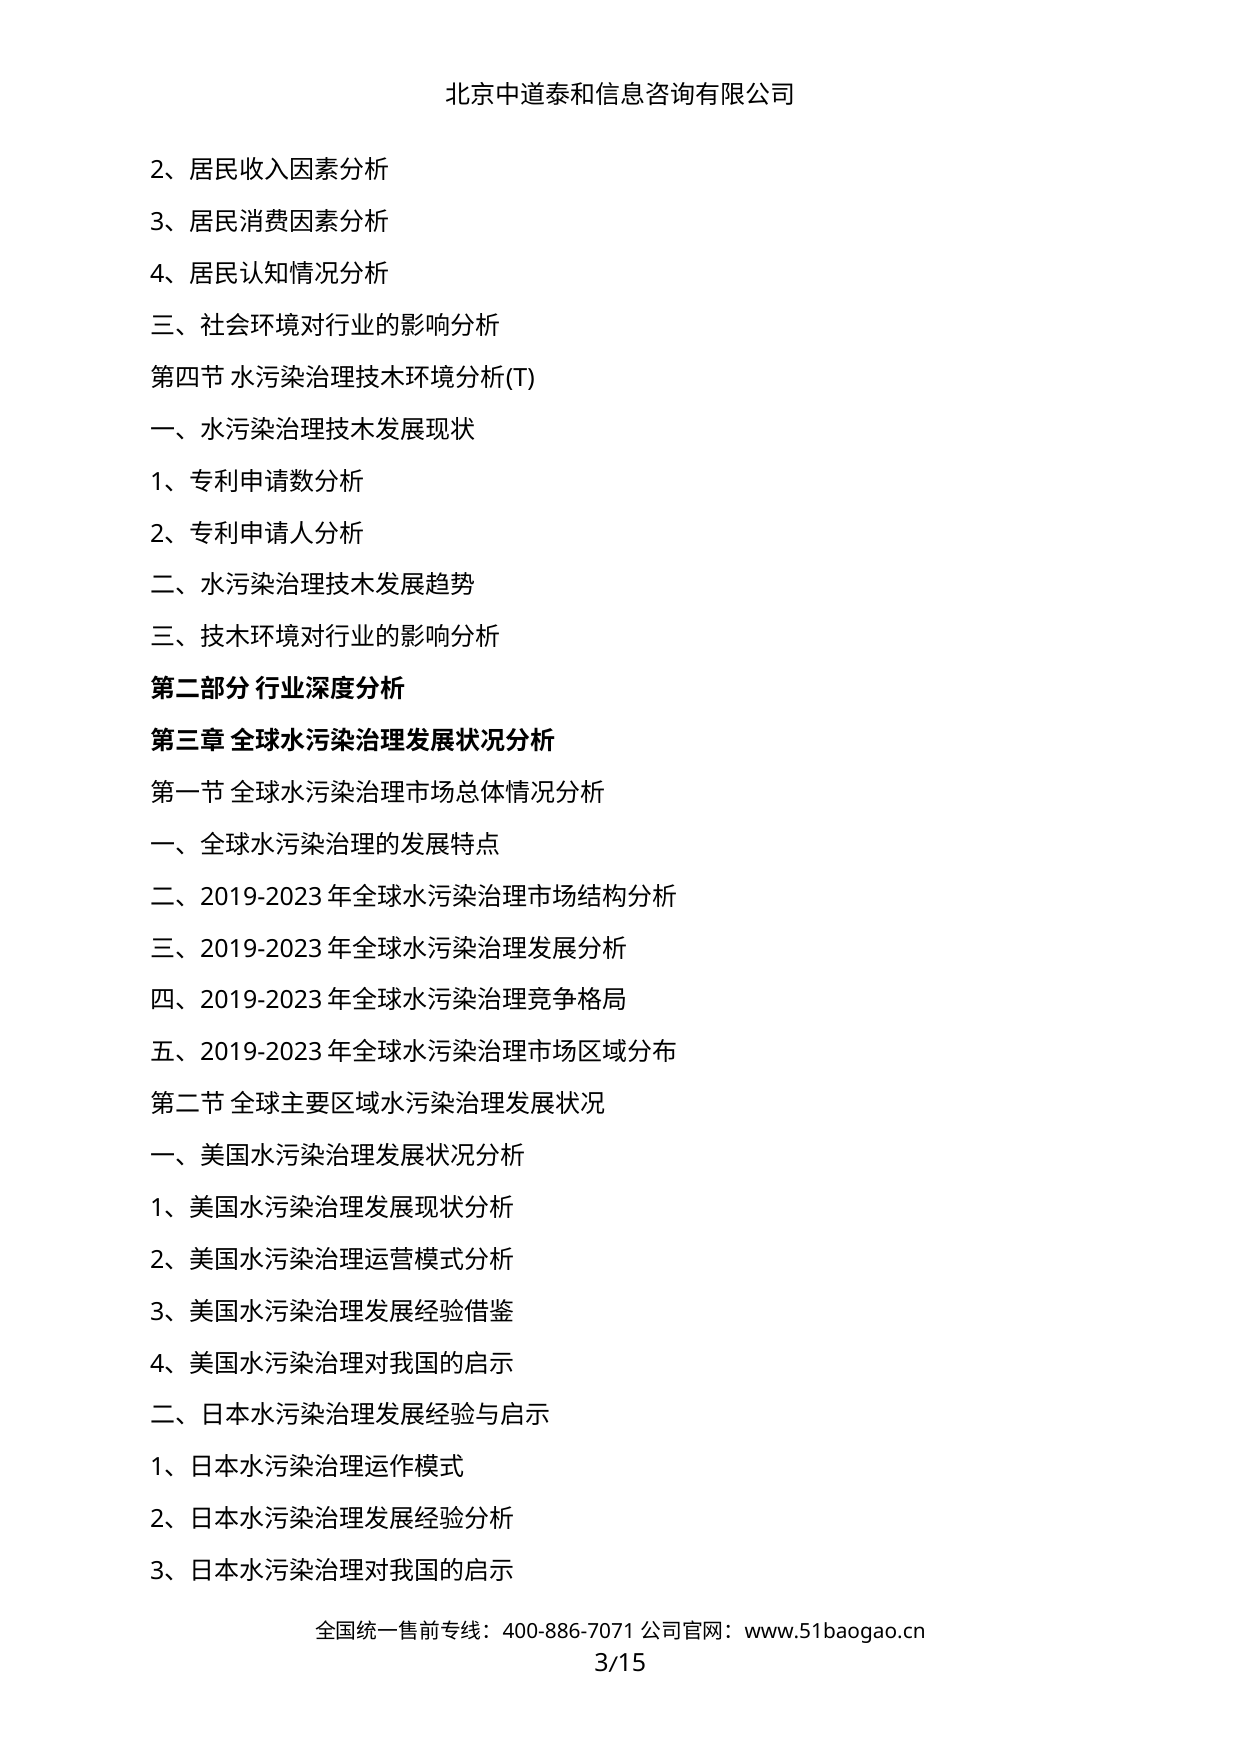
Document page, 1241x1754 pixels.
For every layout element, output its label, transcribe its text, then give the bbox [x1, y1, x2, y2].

text 第二节 全球主要区域水污染治理发展状况 [150, 1084, 1090, 1120]
text 三、社会环境对行业的影响分析 [150, 306, 1090, 342]
text 4、美国水污染治理对我国的启示 [150, 1343, 1090, 1379]
text 3、美国水污染治理发展经验借鉴 [150, 1291, 1090, 1327]
text 第二部分 行业深度分析 [150, 669, 1090, 705]
text 三、2019-2023年全球水污染治理发展分析 [150, 928, 1090, 964]
text 1、美国水污染治理发展现状分析 [150, 1187, 1090, 1224]
text 一、全球水污染治理的发展特点 [150, 824, 1090, 861]
text 一、美国水污染治理发展状况分析 [150, 1136, 1090, 1172]
text 2、专利申请人分析 [150, 513, 1090, 549]
text 第一节 全球水污染治理市场总体情况分析 [150, 772, 1090, 809]
text 二、日本水污染治理发展经验与启示 [150, 1395, 1090, 1431]
text 四、2019-2023年全球水污染治理竞争格局 [150, 980, 1090, 1016]
text 3、居民消费因素分析 [150, 202, 1090, 238]
text 一、水污染治理技木发展现状 [150, 409, 1090, 446]
text 第四节 水污染治理技木环境分析(T) [150, 357, 1090, 394]
text 2、居民收入因素分析 [150, 150, 1090, 186]
text 二、水污染治理技木发展趋势 [150, 565, 1090, 601]
text 2、日本水污染治理发展经验分析 [150, 1499, 1090, 1535]
text 第三章 全球水污染治理发展状况分析 [150, 721, 1090, 757]
text 2、美国水污染治理运营模式分析 [150, 1239, 1090, 1276]
text 三、技木环境对行业的影响分析 [150, 617, 1090, 653]
text 1、日本水污染治理运作模式 [150, 1447, 1090, 1483]
text 五、2019-2023年全球水污染治理市场区域分布 [150, 1032, 1090, 1068]
text 3、日本水污染治理对我国的启示 [150, 1551, 1090, 1587]
text 1、专利申请数分析 [150, 461, 1090, 497]
text 二、2019-2023年全球水污染治理市场结构分析 [150, 876, 1090, 912]
text 4、居民认知情况分析 [150, 254, 1090, 290]
